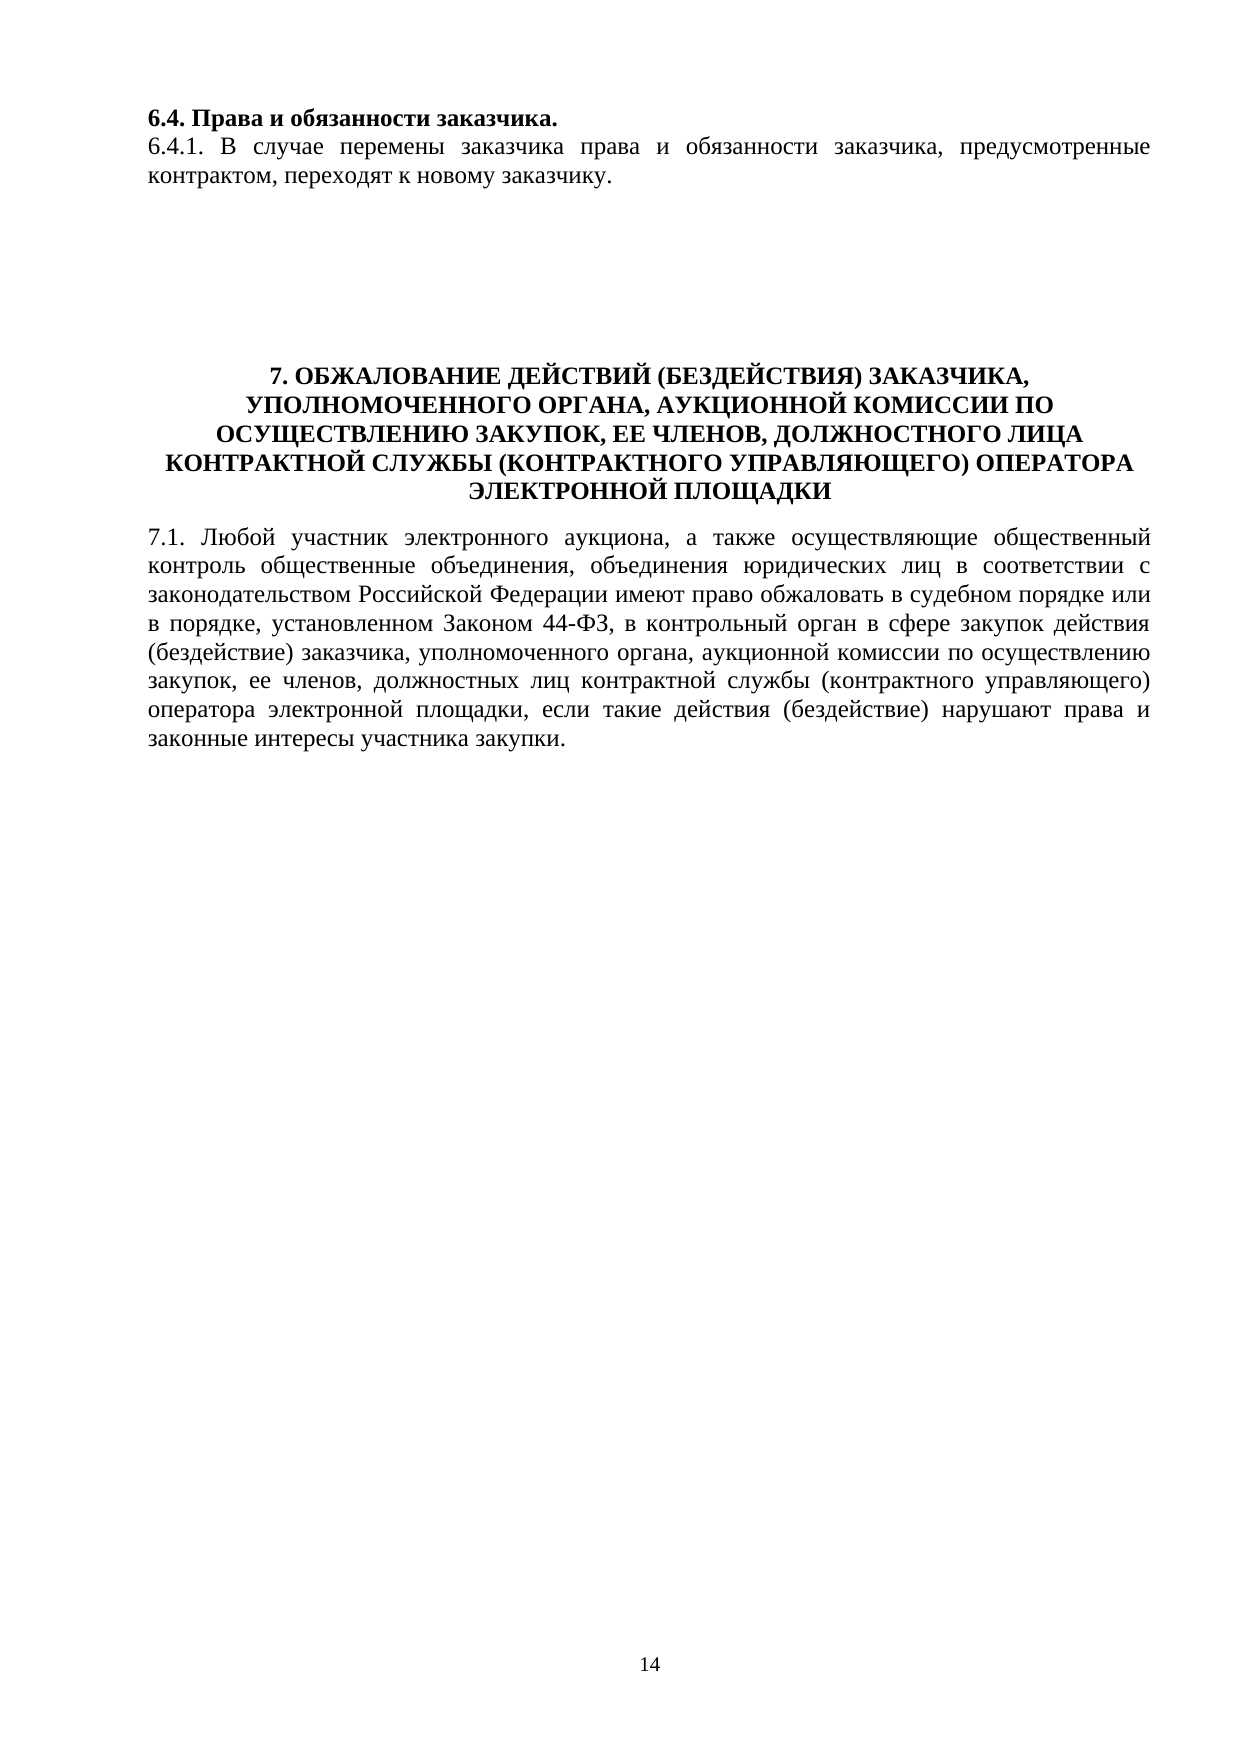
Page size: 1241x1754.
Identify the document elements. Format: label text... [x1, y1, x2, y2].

text 6.4.1. В случае перемены заказчика права и обязанности заказчика, предусмотренные контрактом, переходят к новому заказчику. [148, 131, 1152, 189]
text 6.4. Права и обязанности заказчика. [148, 103, 1152, 131]
text 7. ОБЖАЛОВАНИЕ ДЕЙСТВИЙ (БЕЗДЕЙСТВИЯ) ЗАКАЗЧИКА, УПОЛНОМОЧЕННОГО ОРГАНА, АУКЦИОННОЙ КОМИССИИ ПО ОСУЩЕСТВЛЕНИЮ ЗАКУПОК, ЕЕ ЧЛЕНОВ, ДОЛЖНОСТНОГО ЛИЦА КОНТРАКТНОЙ СЛУЖБЫ (КОНТРАКТНОГО УПРАВЛЯЮЩЕГО) ОПЕРАТОРА ЭЛЕКТРОННОЙ ПЛОЩАДКИ [148, 361, 1152, 507]
text 7.1. Любой участник электронного аукциона, а также осуществляющие общественный контроль общественные объединения, объединения юридических лиц в соответствии с законодательством Российской Федерации имеют право обжаловать в судебном порядке или в порядке, установленном Законом 44-ФЗ, в контрольный орган в сфере закупок действия (бездействие) заказчика, уполномоченного органа, аукционной комиссии по осуществлению закупок, ее членов, должностных лиц контрактной службы (контрактного управляющего) оператора электронной площадки, если такие действия (бездействие) нарушают права и законные интересы участника закупки. [148, 522, 1152, 752]
